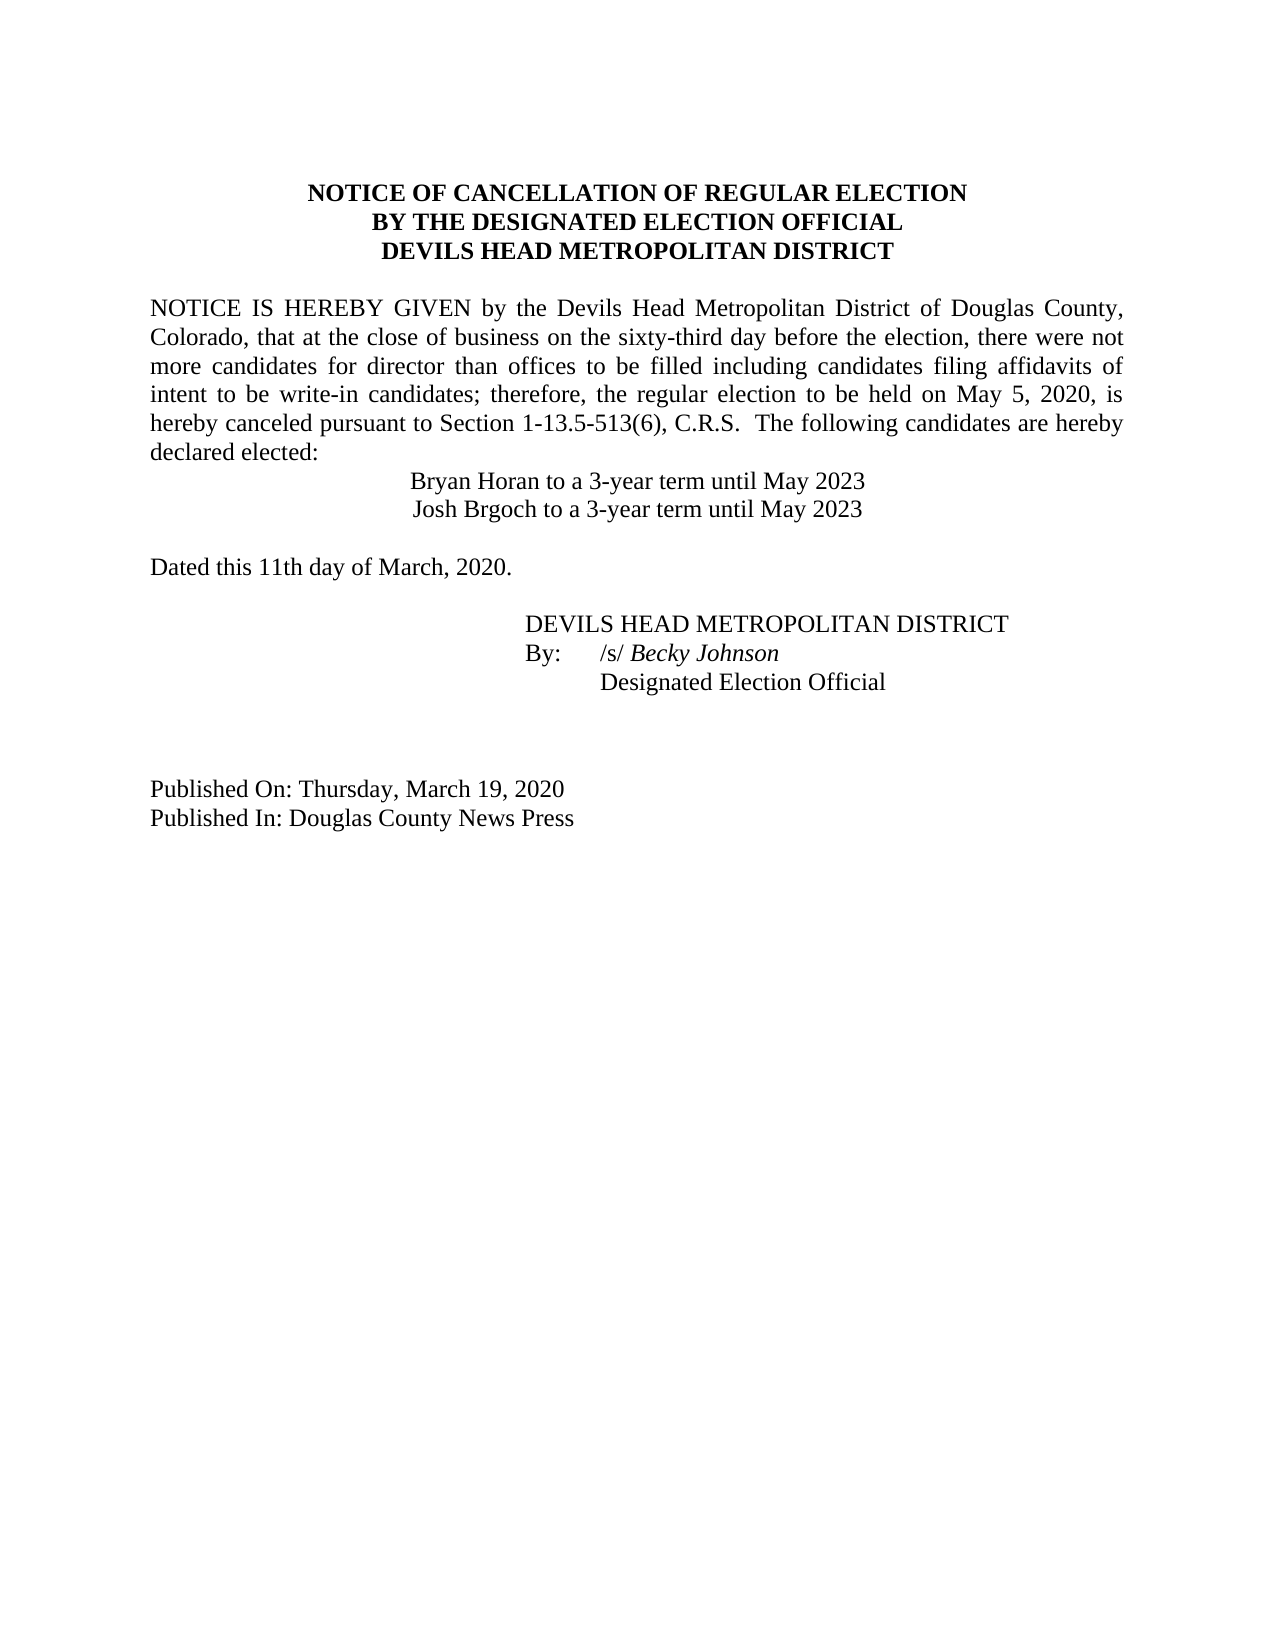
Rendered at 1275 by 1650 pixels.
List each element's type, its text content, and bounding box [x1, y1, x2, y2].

text DEVILS HEAD METROPOLITAN DISTRICT [150, 236, 1125, 264]
text Bryan Horan to a 3-year term until May 2023 [150, 466, 1125, 494]
text Published In: Douglas County News Press [150, 803, 1125, 832]
text DEVILS HEAD METROPOLITAN DISTRICT [150, 609, 1125, 638]
text Josh Brgoch to a 3-year term until May 2023 [150, 494, 1125, 523]
text NOTICE OF CANCELLATION OF REGULAR ELECTION [150, 178, 1125, 207]
text Dated this 11th day of March, 2020. [150, 552, 1125, 581]
text BY THE DESIGNATED ELECTION OFFICIAL [150, 207, 1125, 236]
text Published On: Thursday, March 19, 2020 [150, 774, 1125, 803]
text NOTICE IS HEREBY GIVEN by the Devils Head Metropolitan District of Douglas County, Colorado, that at the close of business on the sixty-third day before the election, there were not more candidates for director than offices to be filled including candidates filing affidavits of intent to be write-in candidates; therefore, the regular election to be held on May 5, 2020, is hereby canceled pursuant to Section 1-13.5-513(6), C.R.S. The following candidates are hereby declared elected: [150, 293, 1125, 466]
text By: /s/ Becky Johnson [150, 638, 1125, 667]
text Designated Election Official [450, 667, 1125, 695]
